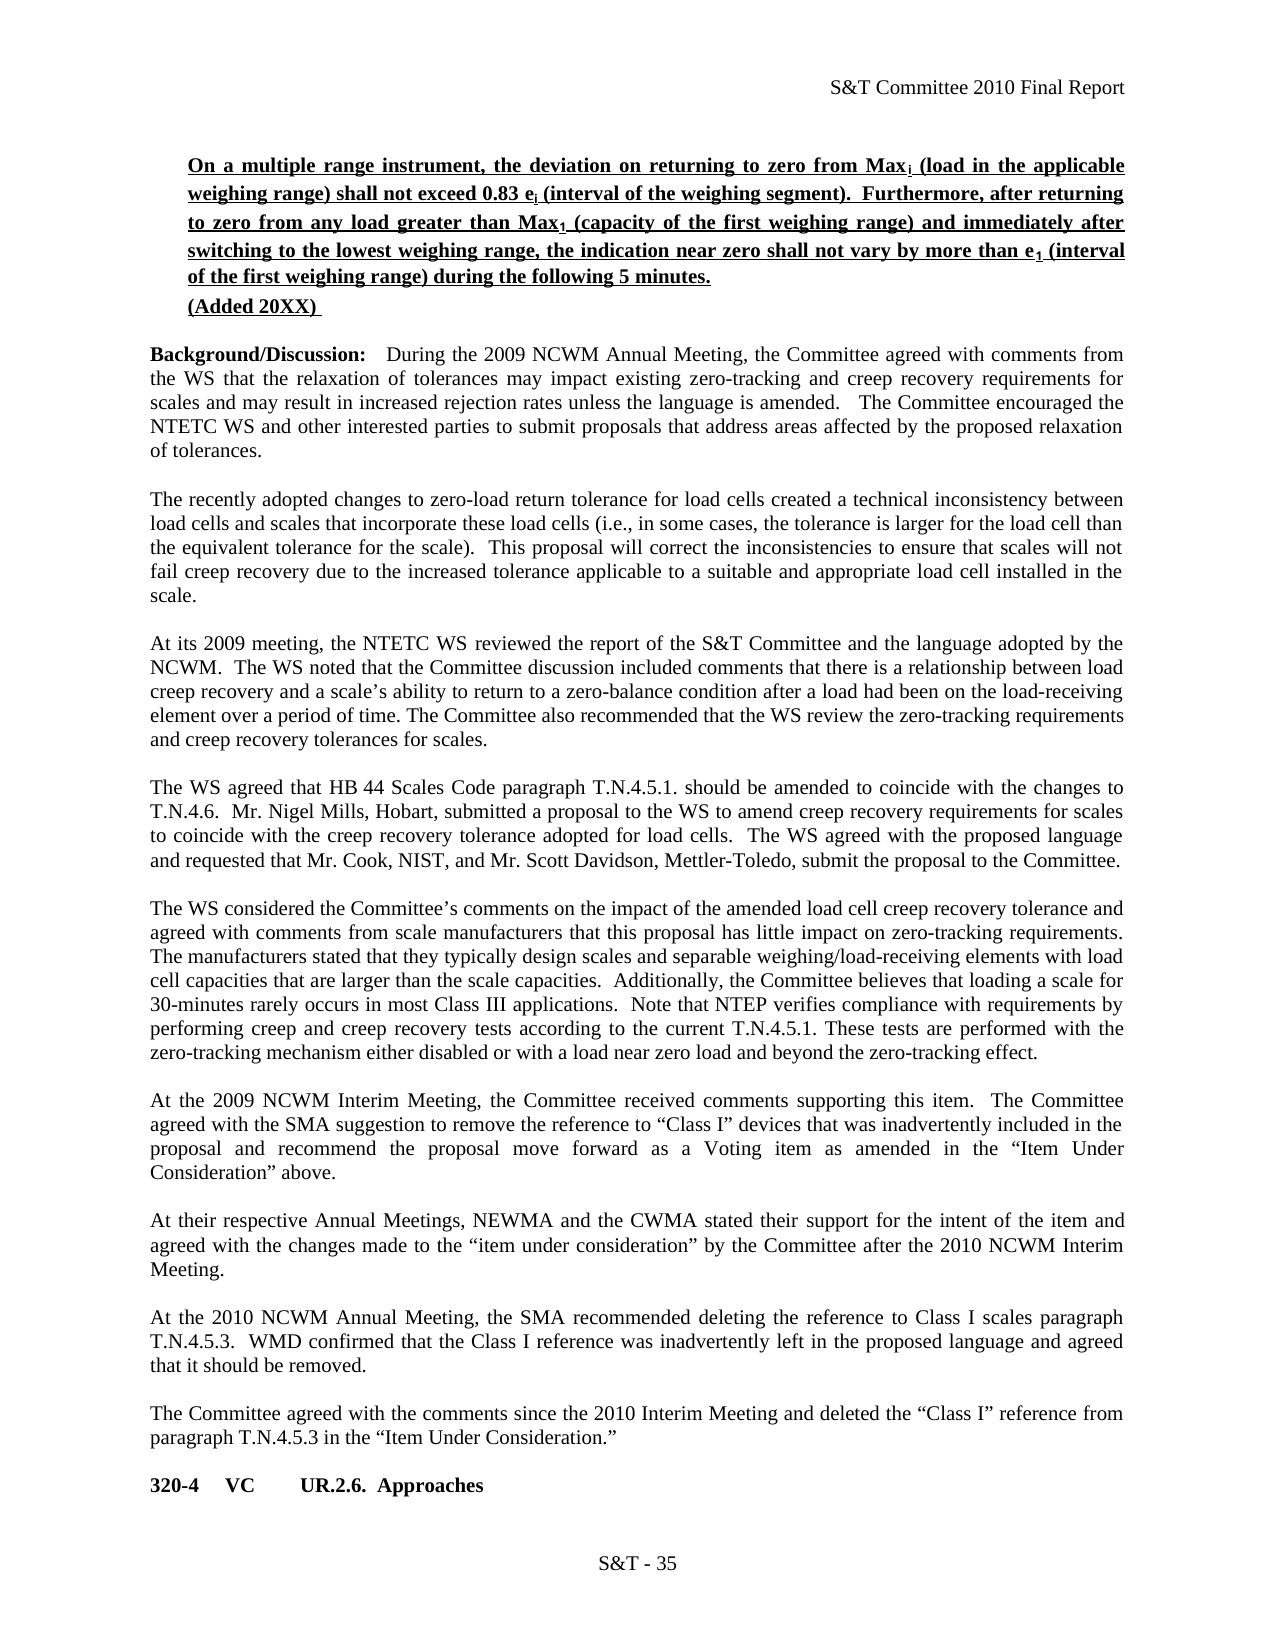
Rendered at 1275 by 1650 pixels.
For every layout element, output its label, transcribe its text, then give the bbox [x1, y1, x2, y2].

text On a multiple range instrument, the deviation on returning to zero from Maxi (load in the applicable weighing range) shall not exceed 0.83 ei (interval of the weighing segment). Furthermore, after returning to zero from any load greater than Max1 (capacity of the first weighing range) and immediately after switching to the lowest weighing range, the indication near zero shall not vary by more than e1 (interval of the first weighing range) during the following 5 minutes. [187, 150, 1125, 288]
text At the 2010 NCWM Annual Meeting, the SMA recommended deleting the reference to Class I scales paragraph T.N.4.5.3. WMD confirmed that the Class I reference was inadvertently left in the proposed language and agreed that it should be removed. [150, 1305, 1125, 1377]
subtitle Background/Discussion: During the 2009 NCWM Annual Meeting, the Committee agreed with comments from the WS that the relaxation of tolerances may impact existing zero-tracking and creep recovery requirements for scales and may result in increased rejection rates unless the language is amended. The Committee encouraged the NTETC WS and other interested parties to submit proposals that address areas affected by the proposed relaxation of tolerances. [150, 342, 1125, 462]
text The recently adopted changes to zero-load return tolerance for load cells created a technical inconsistency between load cells and scales that incorporate these load cells (i.e., in some cases, the tolerance is larger for the load cell than the equivalent tolerance for the scale). This proposal will correct the inconsistencies to ensure that scales will not fail creep recovery due to the increased tolerance applicable to a suitable and appropriate load cell installed in the scale. [150, 487, 1125, 607]
text (Added 20XX) [187, 294, 1125, 318]
text The Committee agreed with the comments since the 2010 Interim Meeting and deleted the “Class I” reference from paragraph T.N.4.5.3 in the “Item Under Consideration.” [150, 1401, 1125, 1449]
text At their respective Annual Meetings, NEWMA and the CWMA stated their support for the intent of the item and agreed with the changes made to the “item under consideration” by the Committee after the 2010 NCWM Interim Meeting. [150, 1208, 1125, 1281]
text The WS considered the Committee’s comments on the impact of the amended load cell creep recovery tolerance and agreed with comments from scale manufacturers that this proposal has little impact on zero-tracking requirements. The manufacturers stated that they typically design scales and separable weighing/load-receiving elements with load cell capacities that are larger than the scale capacities. Additionally, the Committee believes that loading a scale for 30-minutes rarely occurs in most Class III applications. Note that NTEP verifies compliance with requirements by performing creep and creep recovery tests according to the current T.N.4.5.1. These tests are performed with the zero-tracking mechanism either disabled or with a load near zero load and beyond the zero-tracking effect. [150, 896, 1125, 1064]
text At the 2009 NCWM Interim Meeting, the Committee received comments supporting this item. The Committee agreed with the SMA suggestion to remove the reference to “Class I” devices that was inadvertently included in the proposal and recommend the proposal move forward as a Voting item as amended in the “Item Under Consideration” above. [150, 1088, 1125, 1184]
subtitle 320-4 VC UR.2.6. Approaches [150, 1473, 1125, 1497]
text The WS agreed that HB 44 Scales Code paragraph T.N.4.5.1. should be amended to coincide with the changes to T.N.4.6. Mr. Nigel Mills, , submitted a proposal to the WS to amend creep recovery requirements for scales to coincide with the creep recovery tolerance adopted for load cells. The WS agreed with the proposed language and requested that Mr. Cook, NIST, and Mr. Scott Davidson, Mettler-Toledo, submit the proposal to the Committee. [150, 775, 1125, 872]
text At its 2009 meeting, the NTETC WS reviewed the report of the S&T Committee and the language adopted by the NCWM. The WS noted that the Committee discussion included comments that there is a relationship between load creep recovery and a scale’s ability to return to a zero-balance condition after a load had been on the load-receiving element over a period of time. The Committee also recommended that the WS review the zero-tracking requirements and creep recovery tolerances for scales. [150, 631, 1125, 751]
